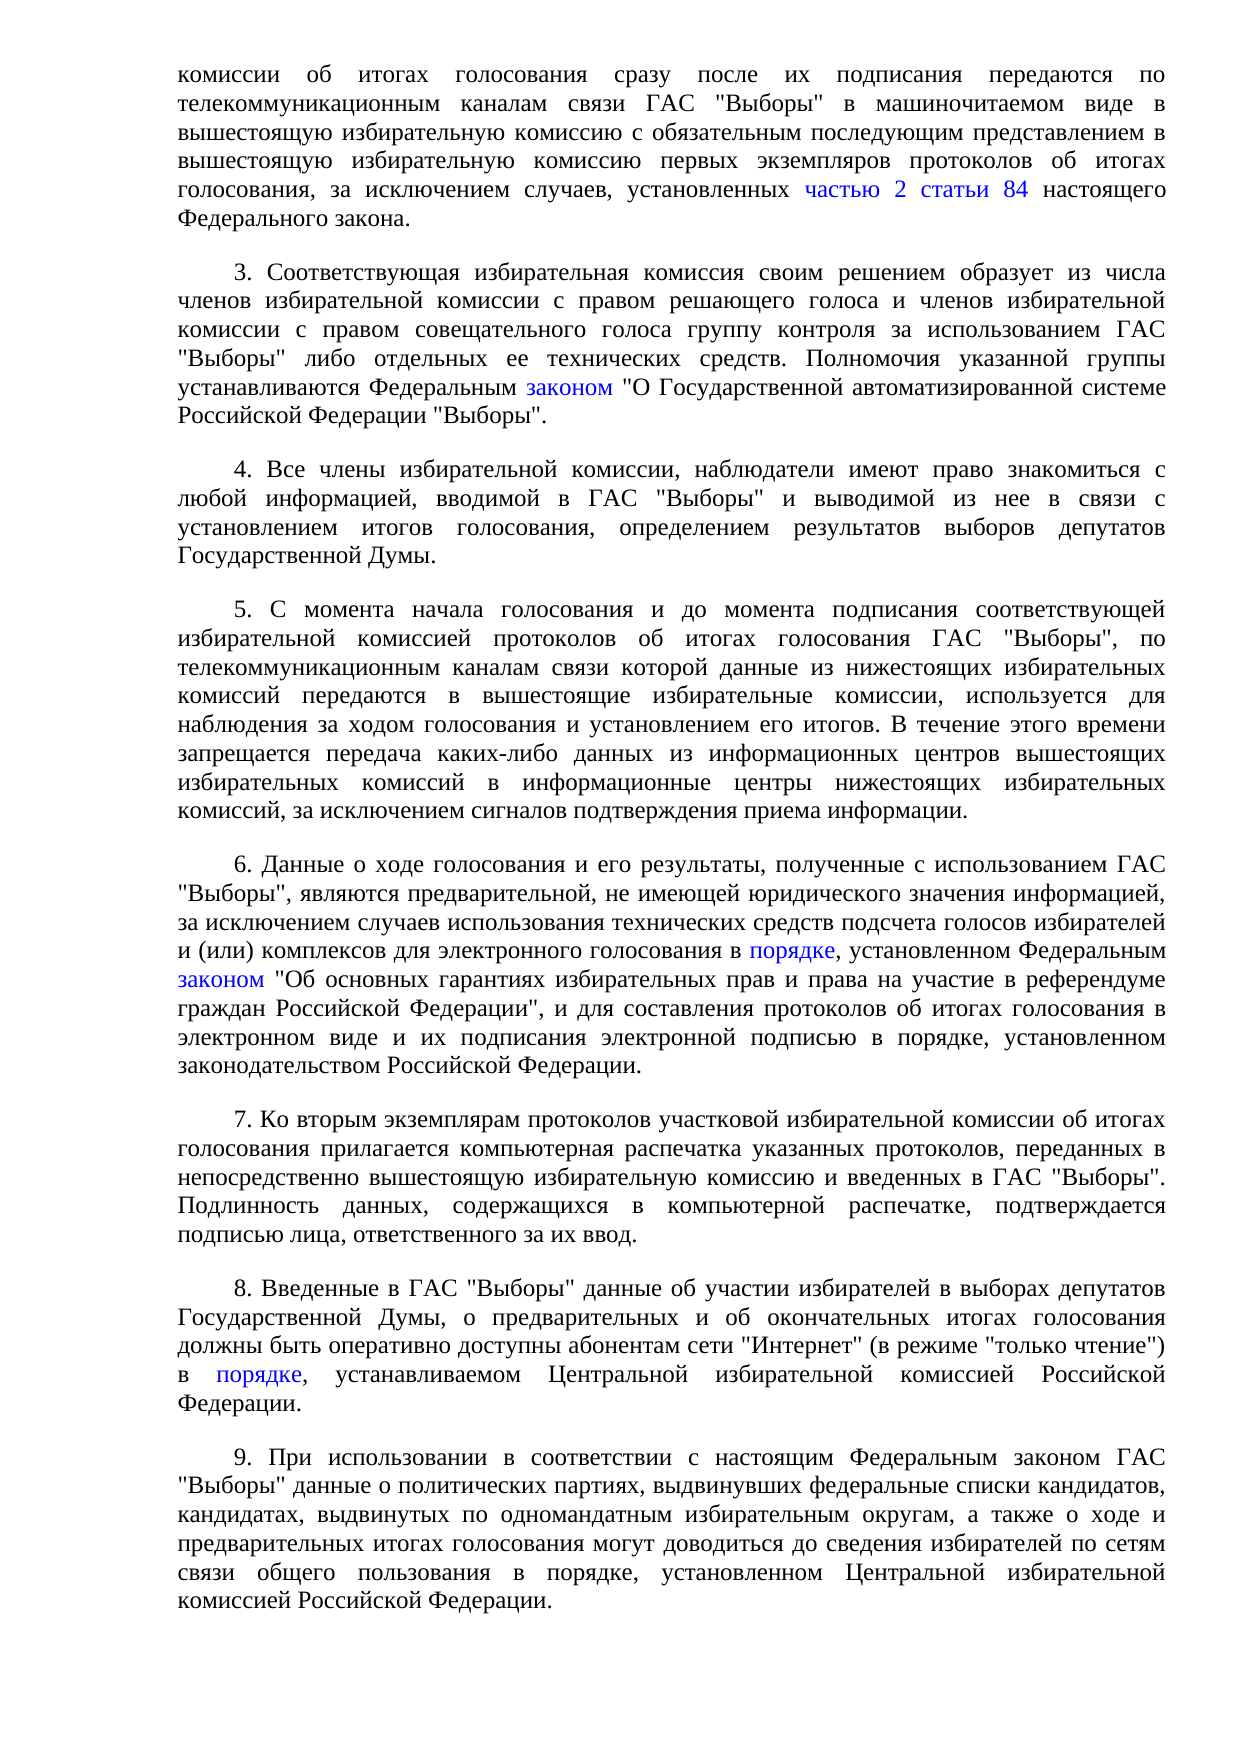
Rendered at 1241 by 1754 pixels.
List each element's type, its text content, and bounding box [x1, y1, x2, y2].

text 3. Соответствующая избирательная комиссия своим решением образует из числа членов избирательной комиссии с правом решающего голоса и членов избирательной комиссии с правом совещательного голоса группу контроля за использованием ГАС "Выборы" либо отдельных ее технических средств. Полномочия указанной группы устанавливаются Федеральным законом "О Государственной автоматизированной системе Российской Федерации "Выборы". [177, 257, 1167, 429]
text 5. С момента начала голосования и до момента подписания соответствующей избирательной комиссией протоколов об итогах голосования ГАС "Выборы", по телекоммуникационным каналам связи которой данные из нижестоящих избирательных комиссий передаются в вышестоящие избирательные комиссии, используется для наблюдения за ходом голосования и установлением его итогов. В течение этого времени запрещается передача каких-либо данных из информационных центров вышестоящих избирательных комиссий в информационные центры нижестоящих избирательных комиссий, за исключением сигналов подтверждения приема информации. [177, 594, 1167, 824]
text 9. При использовании в соответствии с настоящим Федеральным законом ГАС "Выборы" данные о политических партиях, выдвинувших федеральные списки кандидатов, кандидатах, выдвинутых по одномандатным избирательным округам, а также о ходе и предварительных итогах голосования могут доводиться до сведения избирателей по сетям связи общего пользования в порядке, установленном Центральной избирательной комиссией Российской Федерации. [177, 1442, 1167, 1614]
text 7. Ко вторым экземплярам протоколов участковой избирательной комиссии об итогах голосования прилагается компьютерная распечатка указанных протоколов, переданных в непосредственно вышестоящую избирательную комиссию и введенных в ГАС "Выборы". Подлинность данных, содержащихся в компьютерной распечатке, подтверждается подписью лица, ответственного за их ввод. [177, 1104, 1167, 1248]
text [177, 59, 1167, 232]
text 6. Данные о ходе голосования и его результаты, полученные с использованием ГАС "Выборы", являются предварительной, не имеющей юридического значения информацией, за исключением случаев использования технических средств подсчета голосов избирателей и (или) комплексов для электронного голосования в порядке, установленном Федеральным законом "Об основных гарантиях избирательных прав и права на участие в референдуме граждан Российской Федерации", и для составления протоколов об итогах голосования в электронном виде и их подписания электронной подписью в порядке, установленном законодательством Российской Федерации. [177, 849, 1167, 1079]
text 8. Введенные в ГАС "Выборы" данные об участии избирателей в выборах депутатов Государственной Думы, о предварительных и об окончательных итогах голосования должны быть оперативно доступны абонентам сети "Интернет" (в режиме "только чтение") в порядке, устанавливаемом Центральной избирательной комиссией Российской Федерации. [177, 1273, 1167, 1417]
text 4. Все члены избирательной комиссии, наблюдатели имеют право знакомиться с любой информацией, вводимой в ГАС "Выборы" и выводимой из нее в связи с установлением итогов голосования, определением результатов выборов депутатов Государственной Думы. [177, 454, 1167, 569]
